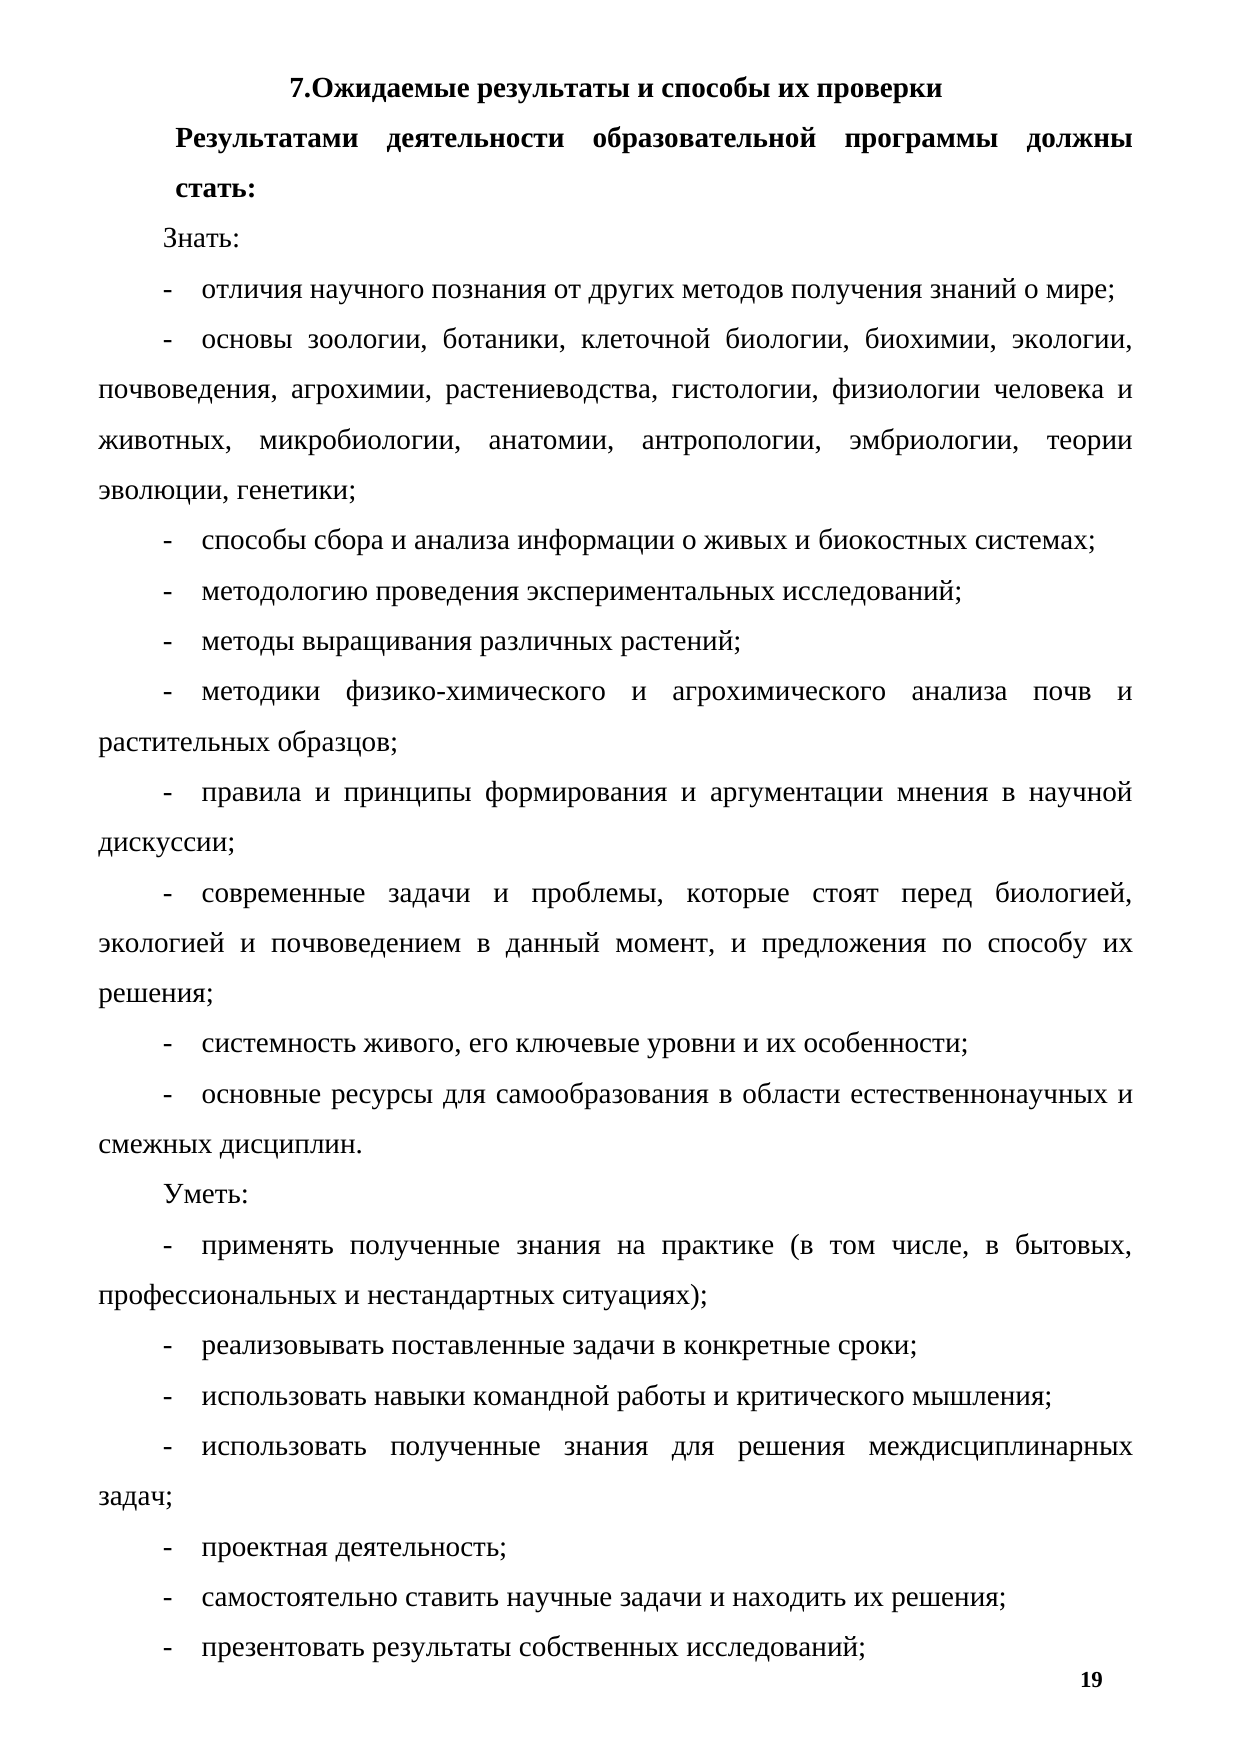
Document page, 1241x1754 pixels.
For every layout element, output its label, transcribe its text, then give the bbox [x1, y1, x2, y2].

text - реализовывать поставленные задачи в конкретные сроки; [98, 1327, 1134, 1361]
text - использовать навыки командной работы и критического мышления; [98, 1378, 1134, 1411]
text - правила и принципы формирования и аргументации мнения в научной дискуссии; [98, 774, 1134, 858]
text - методы выращивания различных растений; [98, 623, 1134, 657]
text - основные ресурсы для самообразования в области естественнонаучных и смежных дисциплин. [98, 1076, 1134, 1160]
text - самостоятельно ставить научные задачи и находить их решения; [98, 1579, 1134, 1613]
text - применять полученные знания на практике (в том числе, в бытовых, профессиональных и нестандартных ситуациях); [98, 1227, 1134, 1311]
subtitle 7.Ожидаемые результаты и способы их проверки [98, 70, 1134, 103]
text - методики физико-химического и агрохимического анализа почв и растительных образцов; [98, 673, 1134, 757]
text - системность живого, его ключевые уровни и их особенности; [98, 1026, 1134, 1059]
text Знать: [98, 221, 1134, 254]
text - современные задачи и проблемы, которые стоят перед биологией, экологией и почвоведением в данный момент, и предложения по способу их решения; [98, 875, 1134, 1009]
text - основы зоологии, ботаники, клеточной биологии, биохимии, экологии, почвоведения, агрохимии, растениеводства, гистологии, физиологии человека и животных, микробиологии, анатомии, антропологии, эмбриологии, теории эволюции, генетики; [98, 321, 1134, 506]
text - отличия научного познания от других методов получения знаний о мире; [98, 271, 1134, 304]
text Уметь: [98, 1177, 1134, 1210]
text - методологию проведения экспериментальных исследований; [98, 573, 1134, 606]
text - презентовать результаты собственных исследований; [98, 1629, 1134, 1663]
text - проектная деятельность; [98, 1529, 1134, 1562]
text Результатами деятельности образовательной программы должны стать: [175, 120, 1134, 204]
text - использовать полученные знания для решения междисциплинарных задач; [98, 1428, 1134, 1512]
text - способы сбора и анализа информации о живых и биокостных системах; [98, 522, 1134, 556]
